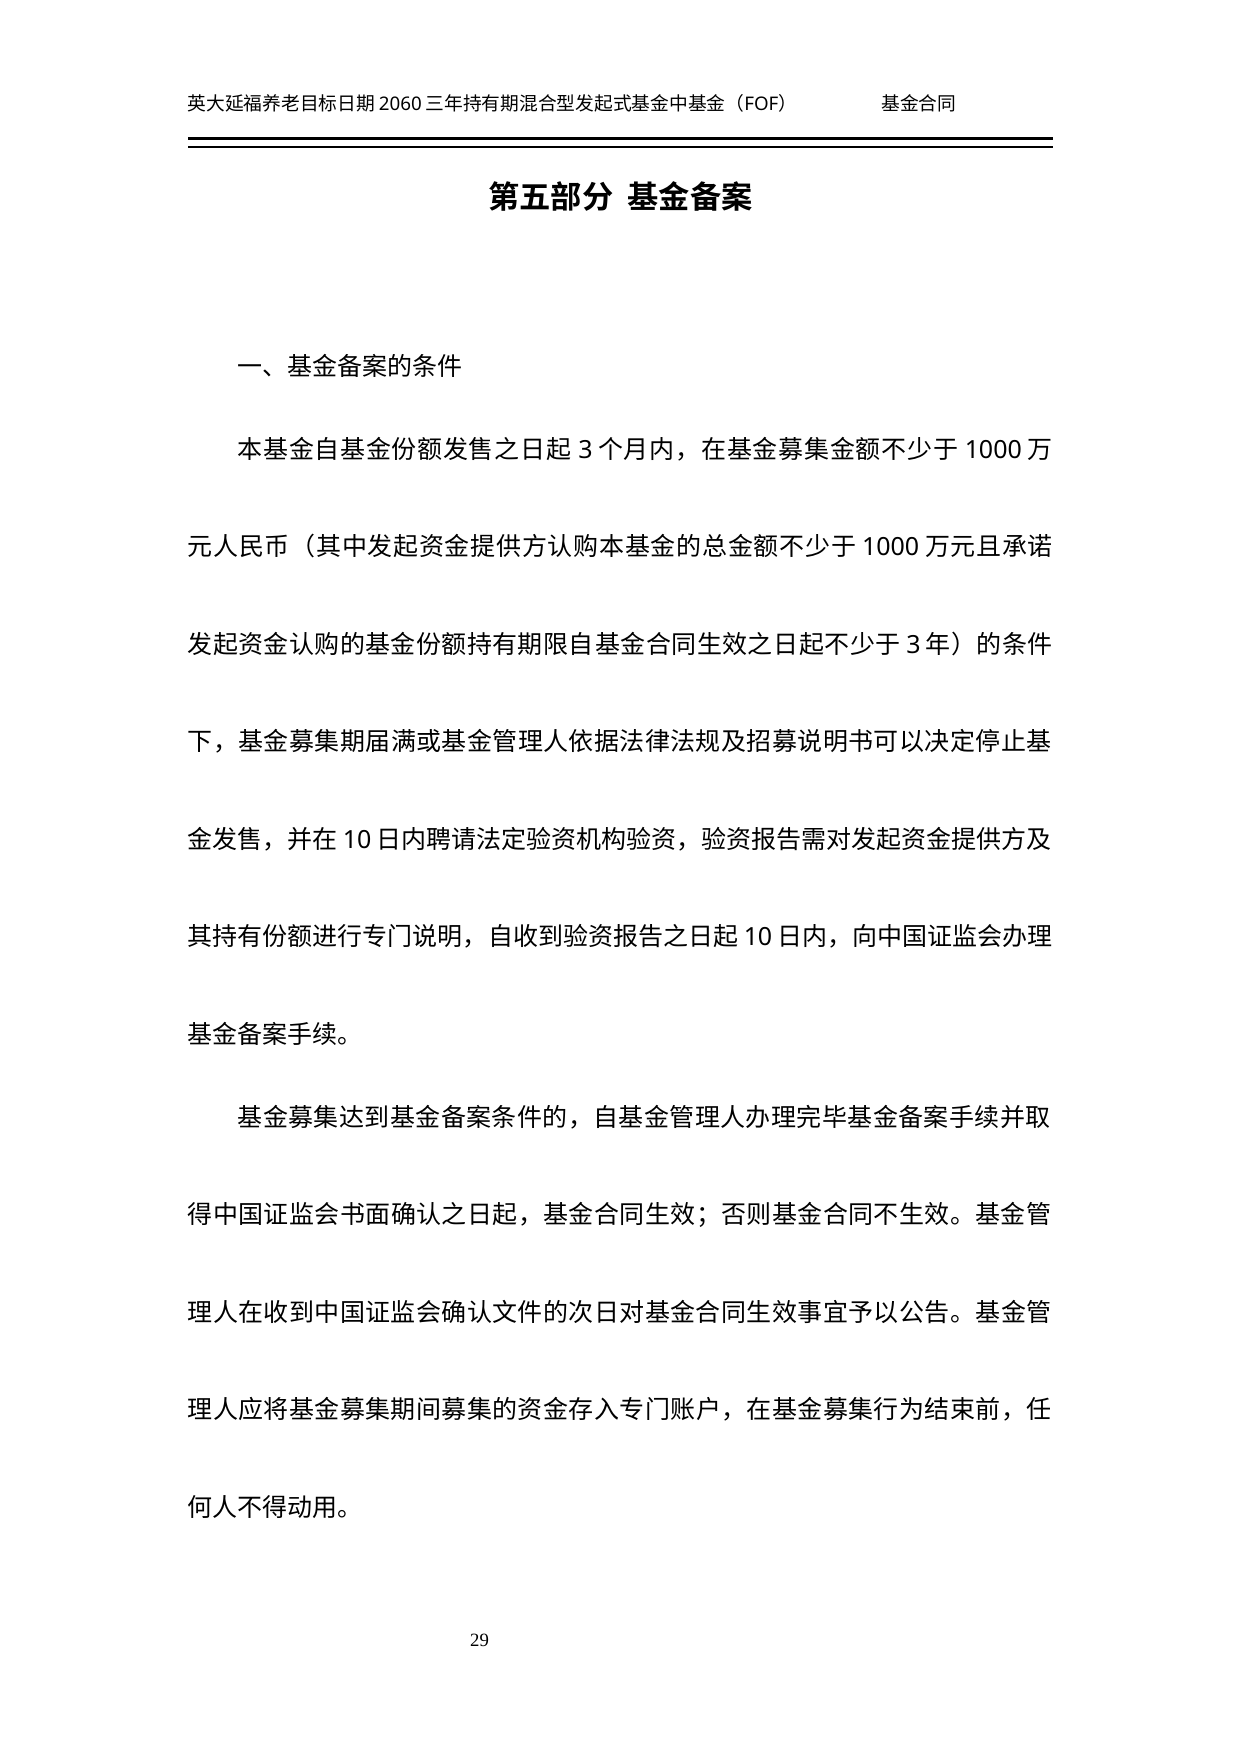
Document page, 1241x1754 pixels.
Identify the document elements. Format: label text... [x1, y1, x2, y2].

subtitle 第五部分 基金备案 [187, 162, 1053, 227]
text 基金募集达到基金备案条件的，自基金管理人办理完毕基金备案手续并取得中国证监会书面确认之日起，基金合同生效；否则基金合同不生效。基金管理人在收到中国证监会确认文件的次日对基金合同生效事宜予以公告。基金管理人应将基金募集期间募集的资金存入专门账户，在基金募集行为结束前，任何人不得动用。 [187, 1083, 1053, 1538]
text 一、基金备案的条件 [187, 332, 1053, 397]
text 本基金自基金份额发售之日起3个月内，在基金募集金额不少于1000万元人民币（其中发起资金提供方认购本基金的总金额不少于1000万元且承诺发起资金认购的基金份额持有期限自基金合同生效之日起不少于3年）的条件下，基金募集期届满或基金管理人依据法律法规及招募说明书可以决定停止基金发售，并在10日内聘请法定验资机构验资，验资报告需对发起资金提供方及其持有份额进行专门说明，自收到验资报告之日起10日内，向中国证监会办理基金备案手续。 [187, 415, 1053, 1065]
